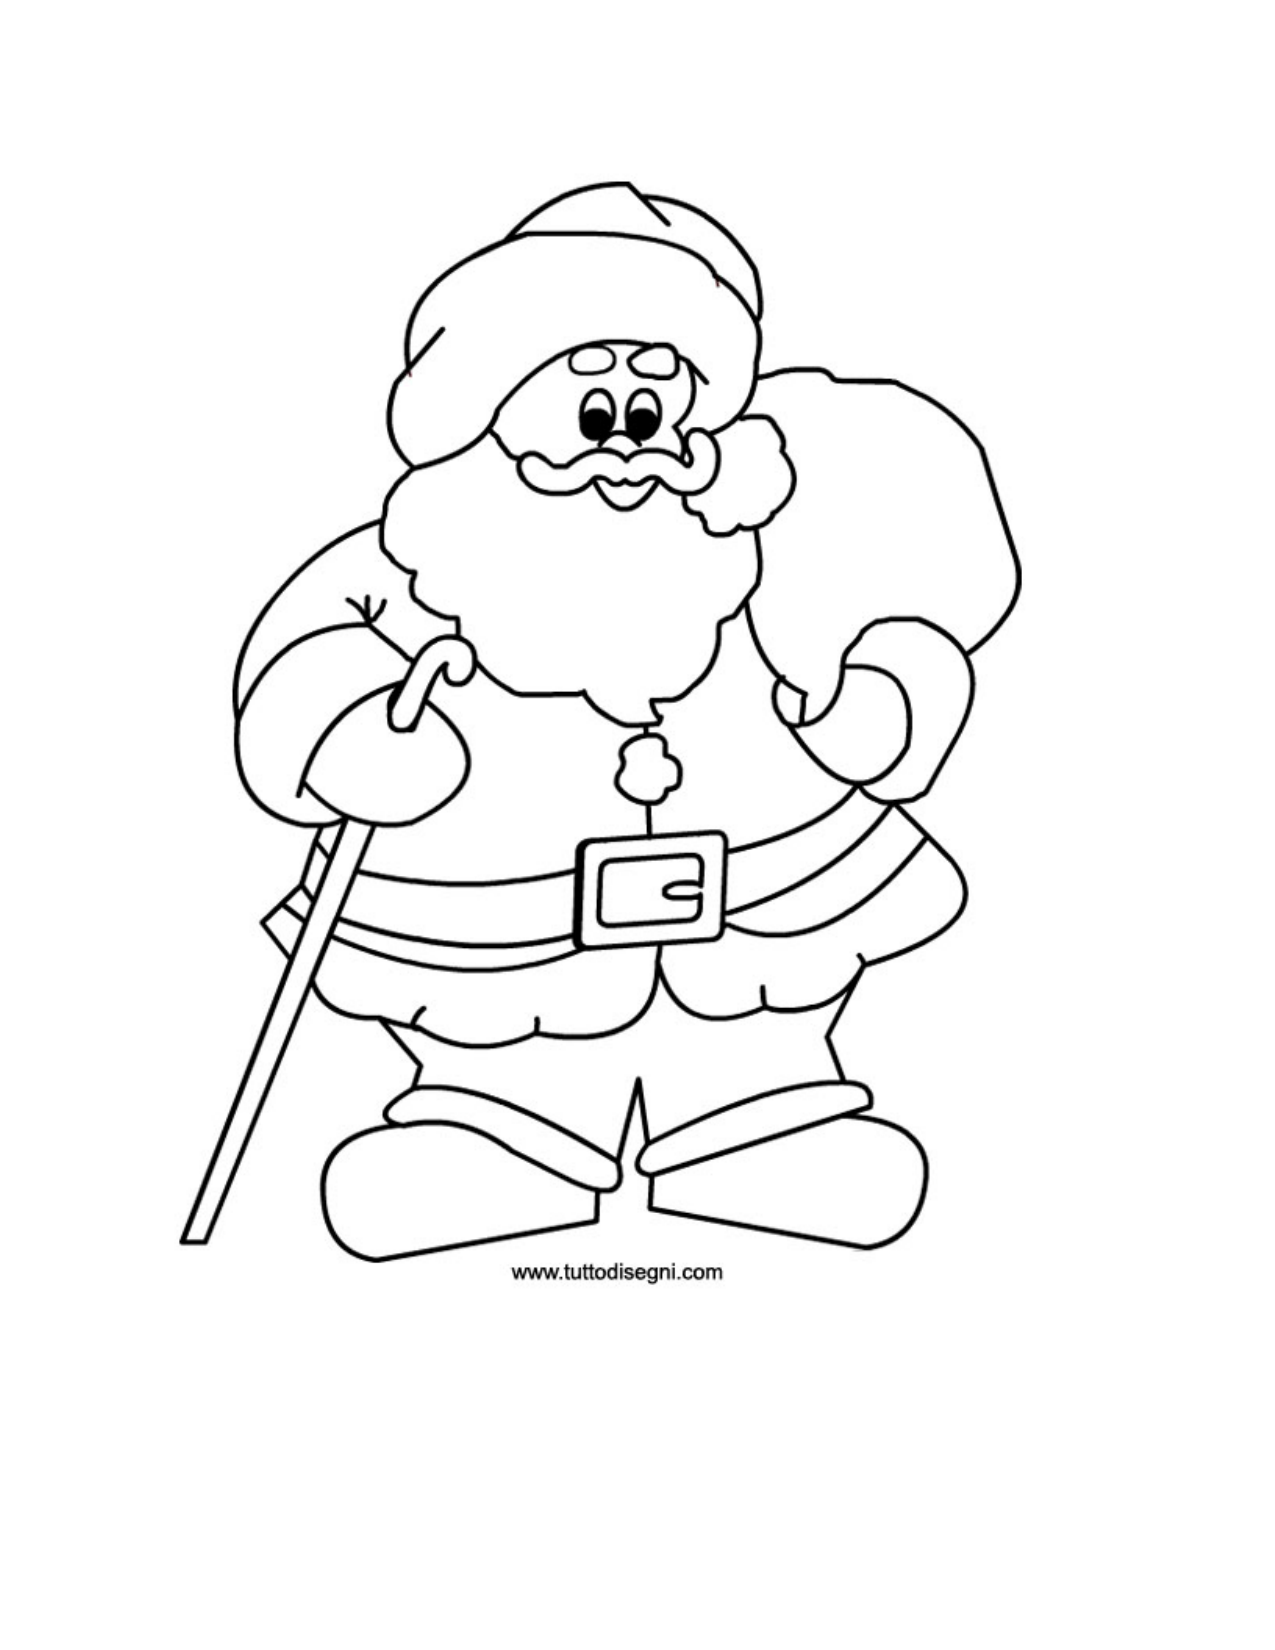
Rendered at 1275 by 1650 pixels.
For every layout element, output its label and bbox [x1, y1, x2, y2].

picture [150, 150, 1047, 1346]
